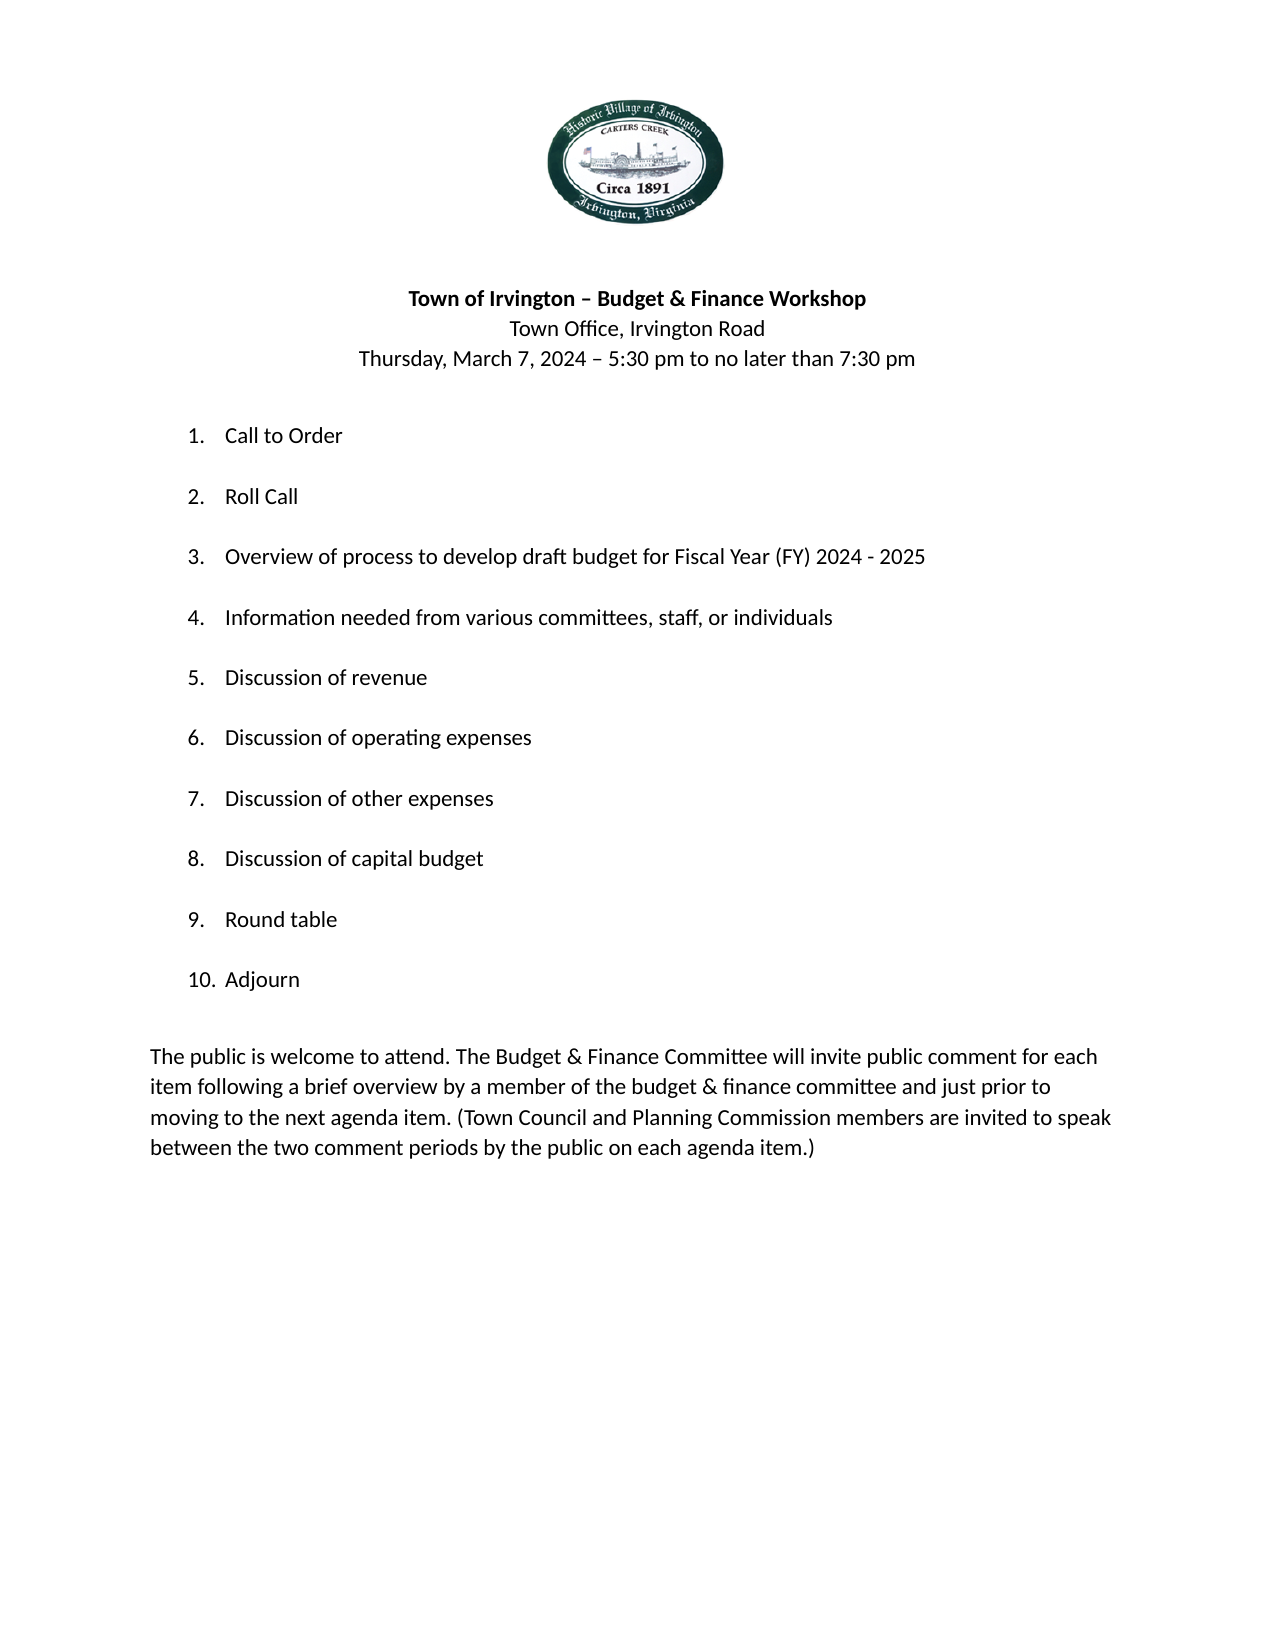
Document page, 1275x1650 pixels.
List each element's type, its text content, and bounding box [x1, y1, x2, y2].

text Thursday, March 7, 2024 – 5:30 pm to no later than 7:30 pm [150, 344, 1125, 372]
list Discussion of operating expenses [187, 723, 1125, 752]
list Discussion of other expenses [187, 784, 1125, 812]
list Information needed from various committees, staff, or individuals [187, 603, 1125, 631]
text Town Office, Irvington Road [150, 314, 1125, 342]
list Discussion of revenue [187, 663, 1125, 691]
list Call to Order [187, 421, 1125, 449]
picture [527, 75, 748, 237]
text The public is welcome to attend. The Budget & Finance Committee will invite public comment for each item following a brief overview by a member of the budget & finance committee and just prior to moving to the next agenda item. (Town Council and Planning Commission members are invited to speak between the two comment periods by the public on each agenda item.) [150, 1042, 1125, 1161]
list Overview of process to develop draft budget for Fiscal Year (FY) 2024 - 2025 [187, 542, 1125, 570]
list Adjourn [187, 965, 1125, 993]
list Discussion of capital budget [187, 844, 1125, 872]
list Round table [187, 905, 1125, 933]
list Roll Call [187, 482, 1125, 510]
text Town of Irvington – Budget & Finance Workshop [150, 284, 1125, 312]
